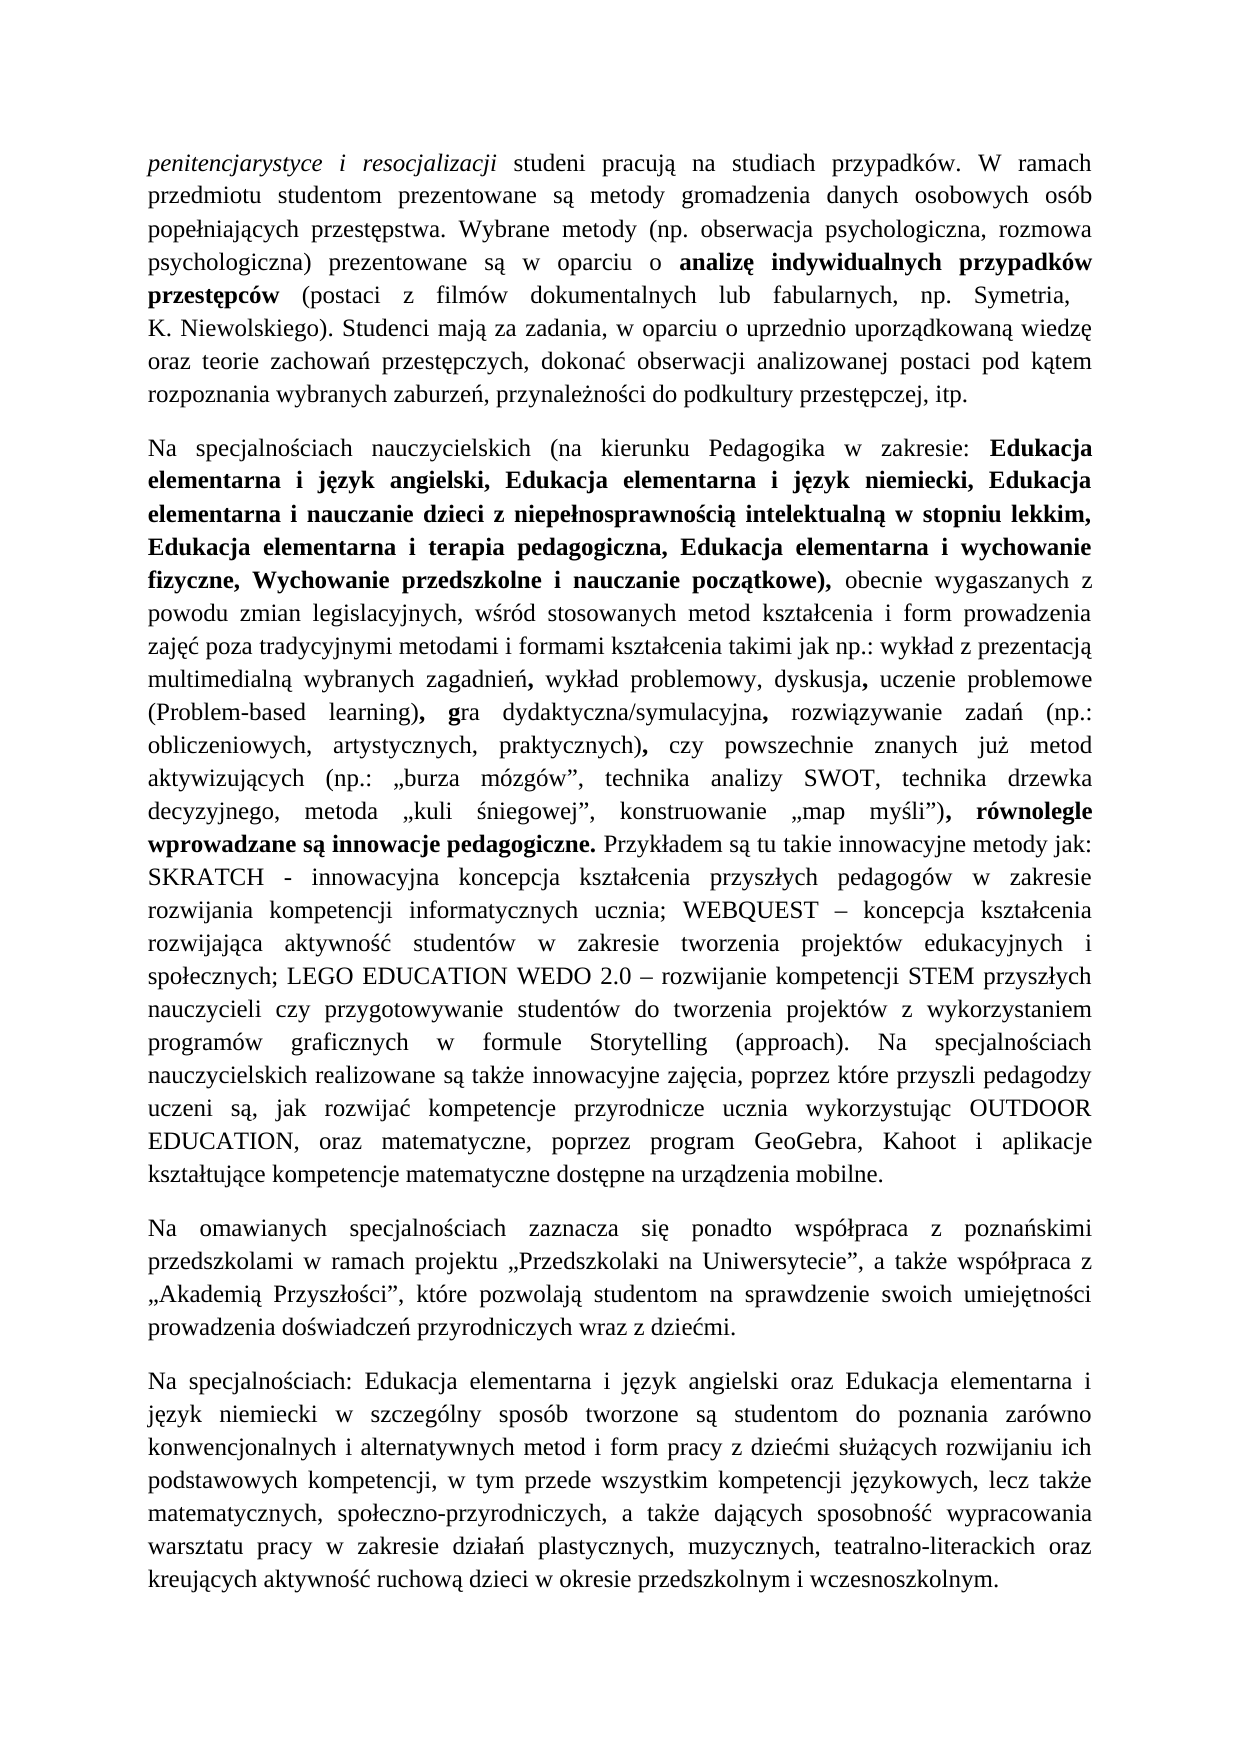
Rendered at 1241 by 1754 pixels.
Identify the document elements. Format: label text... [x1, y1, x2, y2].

text Na specjalnościach: Edukacja elementarna i język angielski oraz Edukacja elementarna i język niemiecki w szczególny sposób tworzone są studentom do poznania zarówno konwencjonalnych i alternatywnych metod i form pracy z dziećmi służących rozwijaniu ich podstawowych kompetencji, w tym przede wszystkim kompetencji językowych, lecz także matematycznych, społeczno-przyrodniczych, a także dających sposobność wypracowania warsztatu pracy w zakresie działań plastycznych, muzycznych, teatralno-literackich oraz kreujących aktywność ruchową dzieci w okresie przedszkolnym i wczesnoszkolnym. [148, 1366, 1093, 1593]
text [148, 148, 1093, 407]
text Na specjalnościach nauczycielskich (na kierunku Pedagogika w zakresie: Edukacja elementarna i język angielski, Edukacja elementarna i język niemiecki, Edukacja elementarna i nauczanie dzieci z niepełnosprawnością intelektualną w stopniu lekkim, Edukacja elementarna i terapia pedagogiczna, Edukacja elementarna i wychowanie fizyczne, Wychowanie przedszkolne i nauczanie początkowe), obecnie wygaszanych z powodu zmian legislacyjnych, wśród stosowanych metod kształcenia i form prowadzenia zajęć poza tradycyjnymi metodami i formami kształcenia takimi jak np.: wykład z prezentacją multimedialną wybranych zagadnień, wykład problemowy, dyskusja, uczenie problemowe (Problem-based learning), gra dydaktyczna/symulacyjna, rozwiązywanie zadań (np.: obliczeniowych, artystycznych, praktycznych), czy powszechnie znanych już metod aktywizujących (np.: „burza mózgów”, technika analizy SWOT, technika drzewka decyzyjnego, metoda „kuli śniegowej”, konstruowanie „map myśli”), równolegle wprowadzane są innowacje pedagogiczne. Przykładem są tu takie innowacyjne metody jak: SKRATCH - innowacyjna koncepcja kształcenia przyszłych pedagogów w zakresie rozwijania kompetencji informatycznych ucznia; WEBQUEST – koncepcja kształcenia rozwijająca aktywność studentów w zakresie tworzenia projektów edukacyjnych i społecznych; LEGO EDUCATION WEDO 2.0 – rozwijanie kompetencji STEM przyszłych nauczycieli czy przygotowywanie studentów do tworzenia projektów z wykorzystaniem programów graficznych w formule Storytelling (approach). Na specjalnościach nauczycielskich realizowane są także innowacyjne zajęcia, poprzez które przyszli pedagodzy uczeni są, jak rozwijać kompetencje przyrodnicze ucznia wykorzystując OUTDOOR EDUCATION, oraz matematyczne, poprzez program GeoGebra, Kahoot i aplikacje kształtujące kompetencje matematyczne dostępne na urządzenia mobilne. [148, 433, 1093, 1188]
text Na omawianych specjalnościach zaznacza się ponadto współpraca z poznańskimi przedszkolami w ramach projektu „Przedszkolaki na Uniwersytecie”, a także współpraca z „Akademią Przyszłości”, które pozwolają studentom na sprawdzenie swoich umiejętności prowadzenia doświadczeń przyrodniczych wraz z dziećmi. [148, 1213, 1093, 1341]
